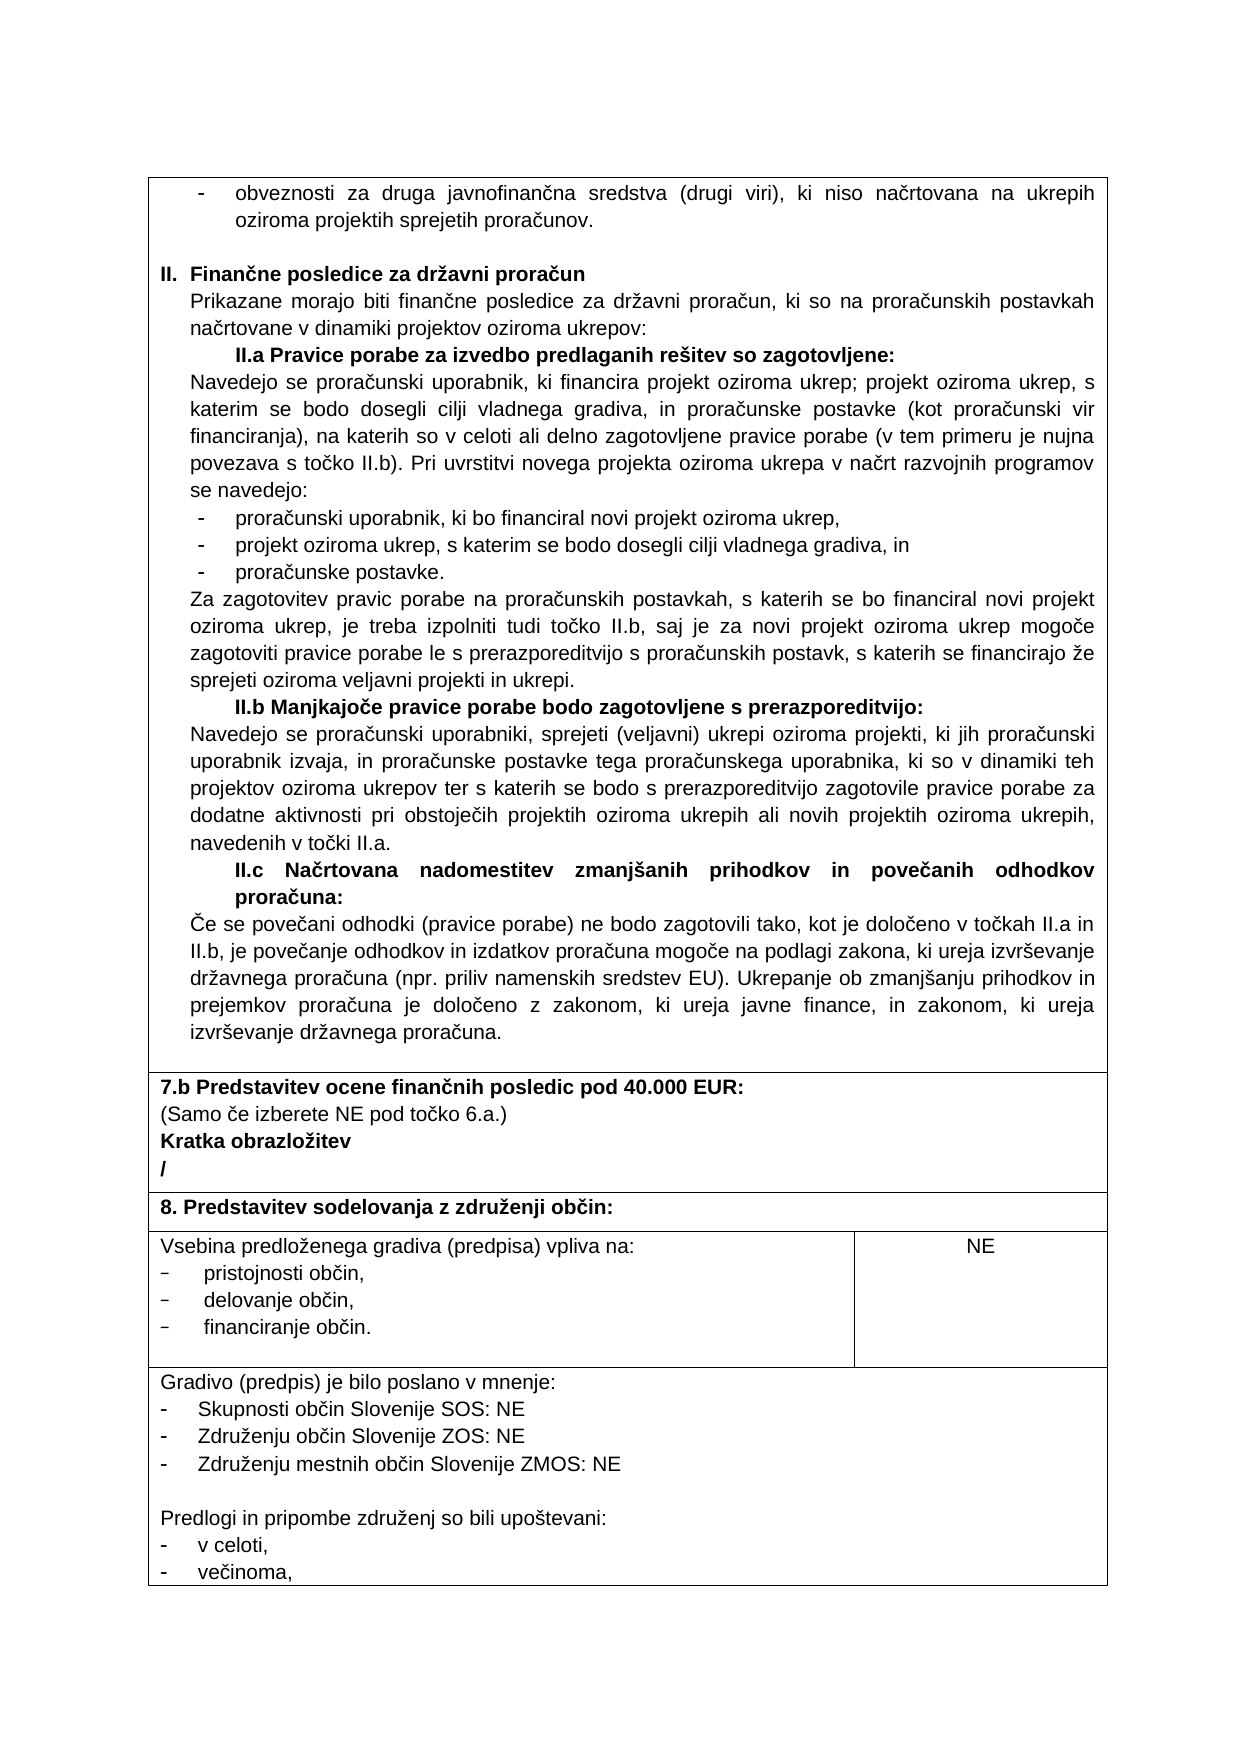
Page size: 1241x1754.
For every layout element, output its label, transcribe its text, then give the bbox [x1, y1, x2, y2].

table_cell 7.b Predstavitev ocene finančnih posledic pod 40.000 EUR: (Samo če izberete NE pod točko 6.a.) Kratka obrazložitev / [149, 1073, 1107, 1192]
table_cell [149, 178, 1107, 1072]
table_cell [149, 1368, 1107, 1585]
table_cell Vsebina predloženega gradiva (predpisa) vpliva na: pristojnosti občin, delovanje občin, financiranje občin. [149, 1232, 854, 1367]
table_cell NE [855, 1232, 1107, 1367]
table_cell 8. Predstavitev sodelovanja z združenji občin: [149, 1193, 1107, 1231]
